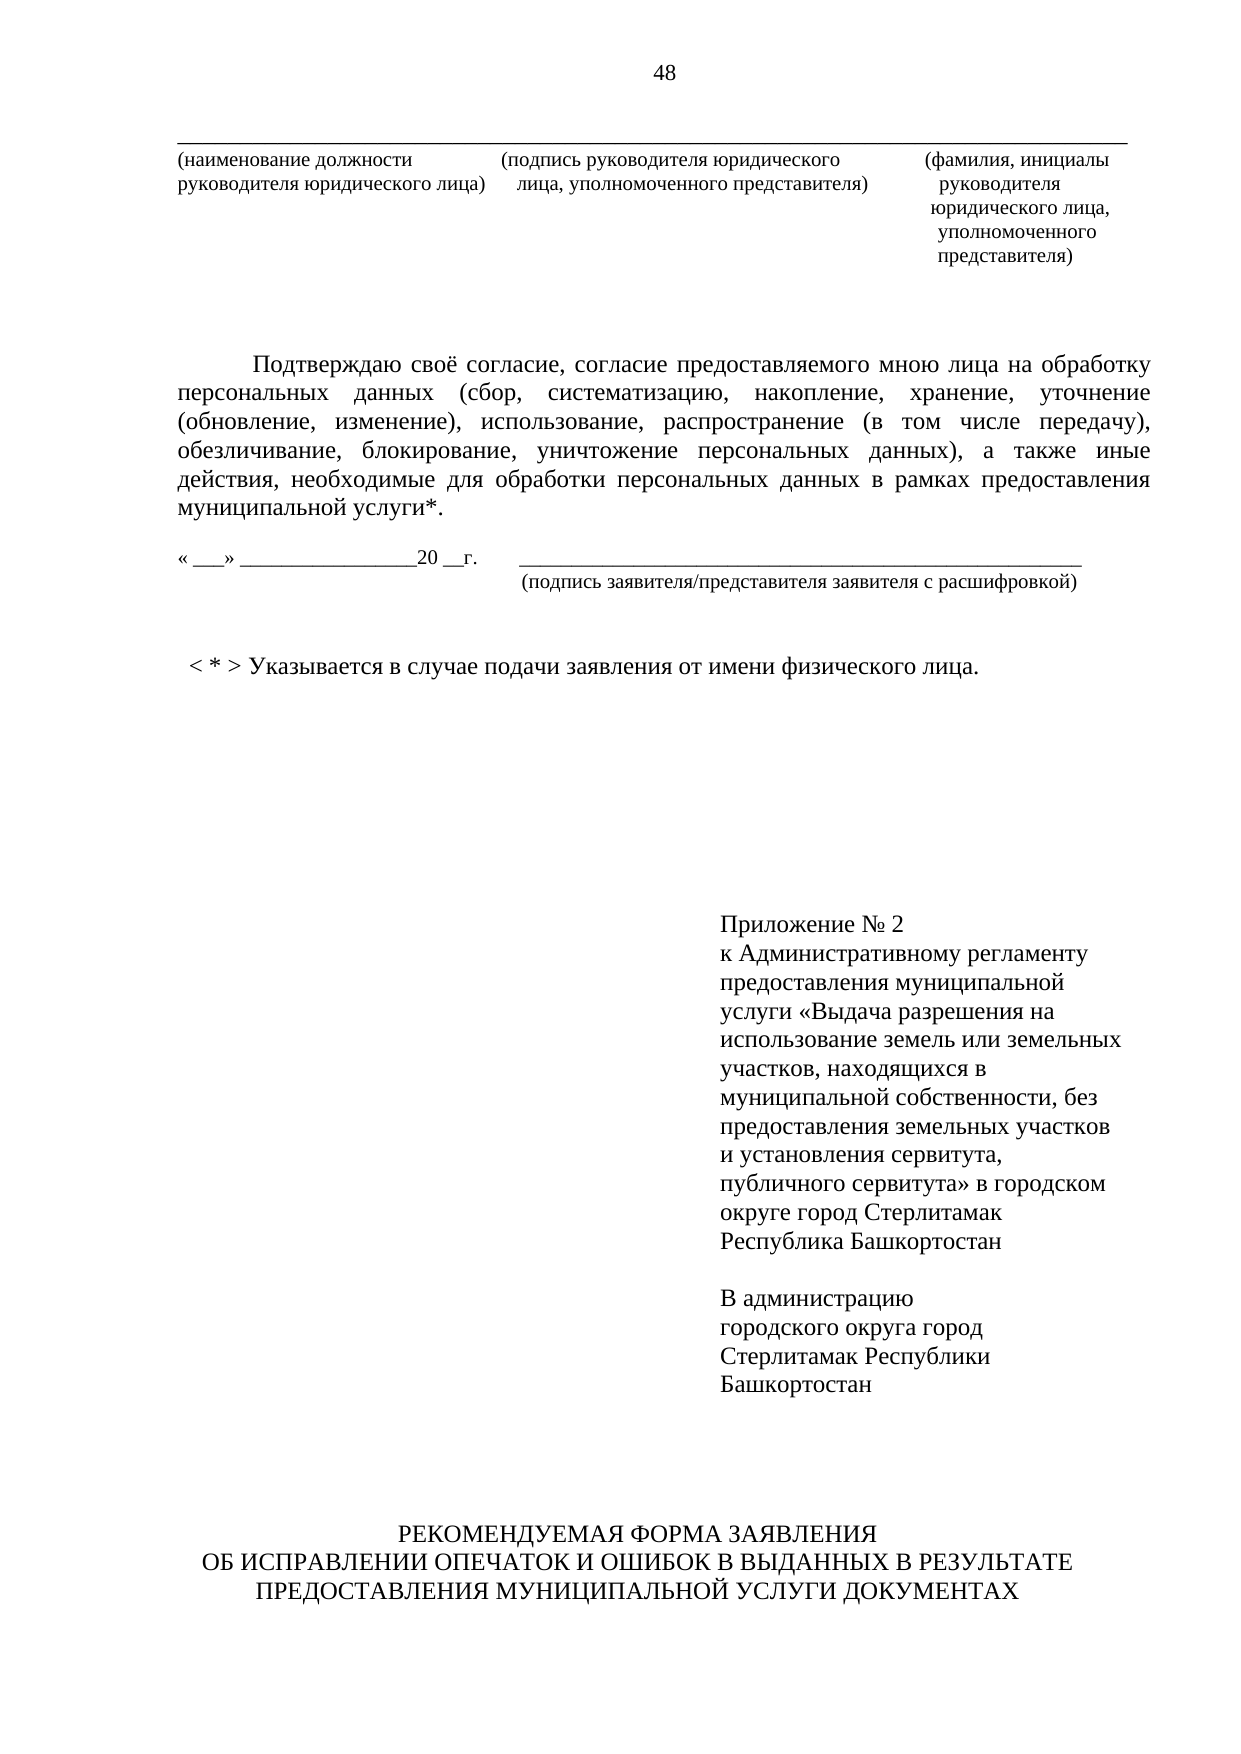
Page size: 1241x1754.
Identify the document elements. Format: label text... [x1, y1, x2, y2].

text ____________________________________________________________________________ [177, 118, 1152, 147]
text ОБ ИСПРАВЛЕНИИ ОПЕЧАТОК И ОШИБОК В ВЫДАННЫХ В РЕЗУЛЬТАТЕ ПРЕДОСТАВЛЕНИЯ МУНИЦИПАЛЬНОЙ УСЛУГИ ДОКУМЕНТАХ [177, 1547, 1098, 1605]
text (подпись заявителя/представителя заявителя с расшифровкой) [177, 569, 1152, 593]
text юридического лица, [177, 195, 1152, 219]
table_header < * > Указывается в случае подачи заявления от имени физического лица. Приложение № 2 [177, 593, 1192, 938]
text (наименование должности (подпись руководителя юридического (фамилия, инициалы [177, 147, 1152, 171]
text РЕКОМЕНДУЕМАЯ ФОРМА ЗАЯВЛЕНИЯ [177, 1519, 1098, 1547]
text уполномоченного [177, 219, 1152, 243]
table_cell к Административному регламенту предоставления муниципальной услуги «Выдача разрешения на использование земель или земельных участков, находящихся в муниципальной собственности, без предоставления земельных участков и установления сервитута, публичного сервитута» в городском округе город Стерлитамак Республика Башкортостан В администрацию городского округа город Стерлитамак Республики Башкортостан [177, 938, 1192, 1398]
text руководителя юридического лица) лица, уполномоченного представителя) руководителя [177, 171, 1152, 195]
text представителя) [177, 243, 1152, 267]
text « ___» _________________20 __г. ______________________________________________________ [177, 545, 1152, 569]
text Подтверждаю своё согласие, согласие предоставляемого мною лица на обработку персональных данных (сбор, систематизацию, накопление, хранение, уточнение (обновление, изменение), использование, распространение (в том числе передачу), обезличивание, блокирование, уничтожение персональных данных), а также иные действия, необходимые для обработки персональных данных в рамках предоставления муниципальной услуги*. [177, 349, 1152, 521]
